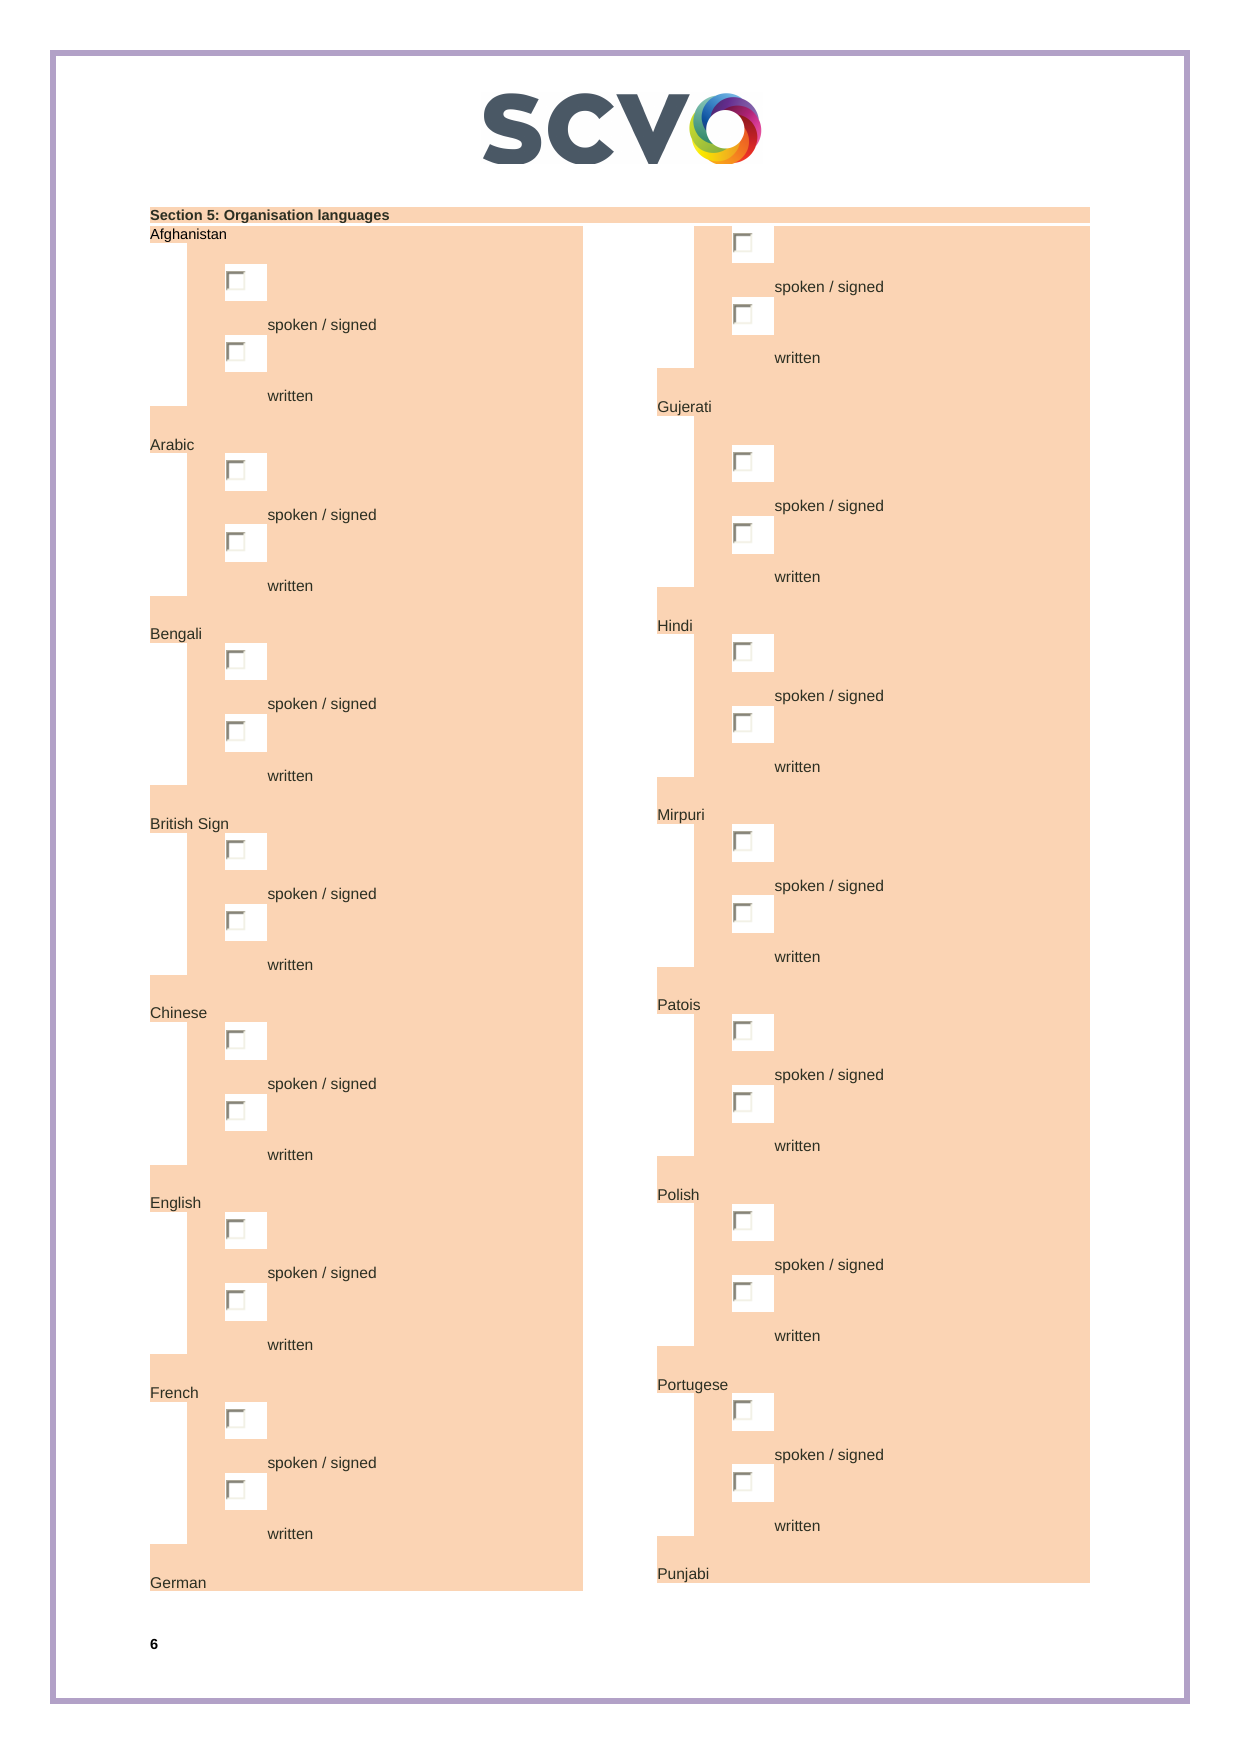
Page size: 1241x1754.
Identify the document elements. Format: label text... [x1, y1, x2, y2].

list written [187, 524, 583, 596]
picture [481, 92, 763, 165]
list spoken / signed [187, 453, 583, 524]
list spoken / signed [694, 226, 1090, 297]
text Arabic [150, 435, 583, 453]
list written [694, 516, 1090, 587]
list written [187, 714, 583, 785]
text Punjabi [657, 1565, 1090, 1583]
text British Sign [150, 814, 583, 833]
list written [187, 335, 583, 406]
text French [150, 1384, 583, 1402]
list spoken / signed [187, 643, 583, 714]
list spoken / signed [187, 1402, 583, 1473]
list spoken / signed [187, 833, 583, 904]
list spoken / signed [694, 445, 1090, 516]
list spoken / signed [694, 634, 1090, 706]
text Afghanistan [150, 226, 583, 243]
list written [694, 1464, 1090, 1536]
text German [150, 1573, 583, 1591]
list written [187, 904, 583, 975]
list written [694, 1275, 1090, 1346]
list written [694, 1085, 1090, 1156]
text Hindi [657, 616, 1090, 634]
list written [187, 1283, 583, 1354]
list spoken / signed [694, 1014, 1090, 1085]
list written [187, 1093, 583, 1165]
text Mirpuri [657, 806, 1090, 824]
text Polish [657, 1186, 1090, 1203]
text Chinese [150, 1004, 583, 1022]
list written [694, 297, 1090, 368]
text Patois [657, 996, 1090, 1014]
list spoken / signed [187, 1022, 583, 1093]
text Portugese [657, 1375, 1090, 1393]
text Gujerati [657, 398, 1090, 416]
list spoken / signed [187, 263, 583, 335]
list spoken / signed [694, 1393, 1090, 1464]
list spoken / signed [187, 1212, 583, 1283]
list written [694, 895, 1090, 967]
text Bengali [150, 625, 583, 643]
text English [150, 1194, 583, 1212]
list written [187, 1473, 583, 1544]
list spoken / signed [694, 824, 1090, 895]
list written [694, 706, 1090, 777]
subtitle Section 5: Organisation languages [150, 207, 1090, 223]
list spoken / signed [694, 1203, 1090, 1275]
